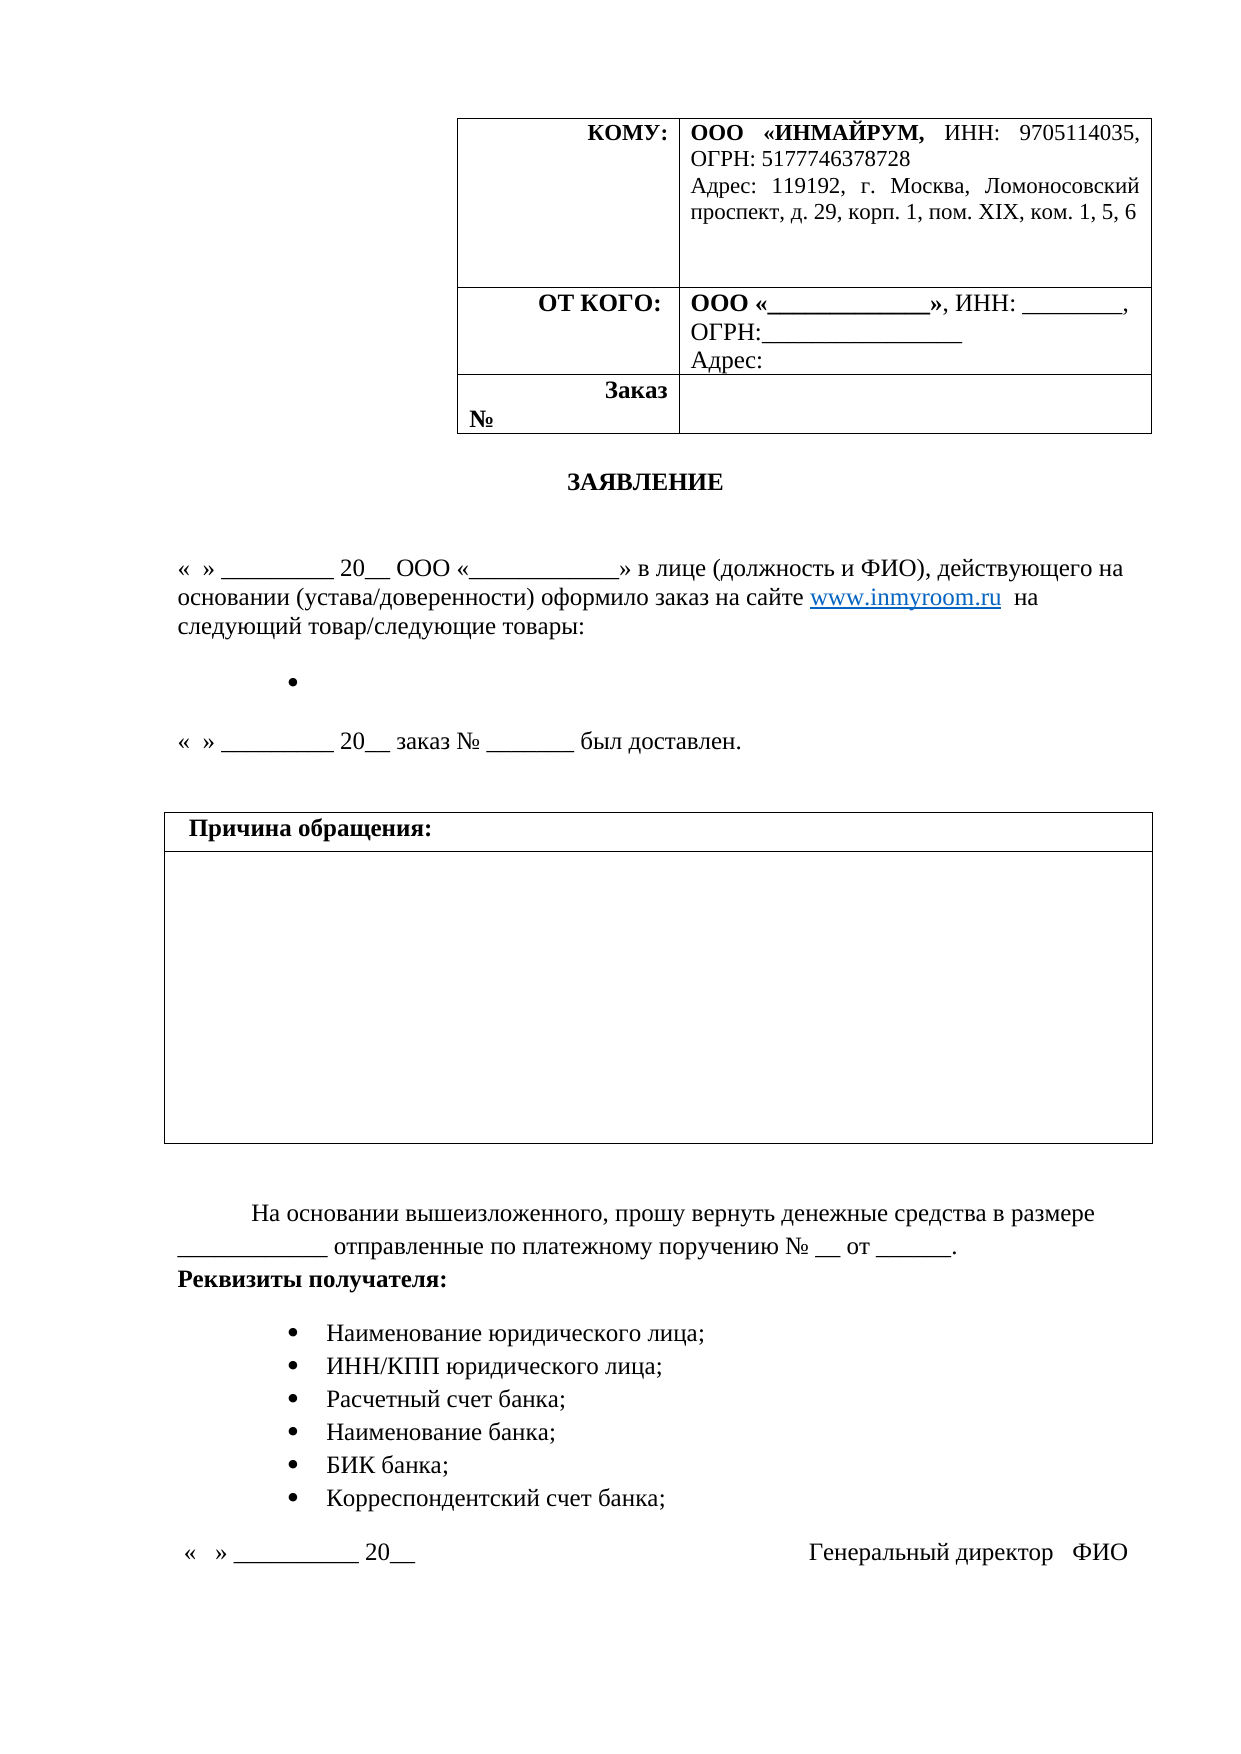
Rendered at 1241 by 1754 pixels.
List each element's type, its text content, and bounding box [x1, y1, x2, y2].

table_cell [165, 852, 1152, 1143]
list Корреспондентский счет банка; [288, 1483, 1152, 1512]
text « » __________ 20__ Генеральный директор ФИО [177, 1537, 1152, 1565]
table_header Причина обращения: [165, 813, 1152, 851]
table_cell ОТ КОГО: [458, 288, 679, 374]
list Расчетный счет банка; [288, 1384, 1152, 1412]
list БИК банка; [288, 1450, 1152, 1478]
list ИНН/КПП юридического лица; [288, 1351, 1152, 1379]
table_cell Заказ № [458, 375, 679, 433]
table_cell ООО «_____________», ИНН: ________, ОГРН:________________ Адрес: [680, 288, 1151, 374]
list Наименование юридического лица; [288, 1318, 1152, 1346]
text « » _________ 20__ заказ № _______ был доставлен. [177, 726, 1152, 755]
text « » _________ 20__ ООО «____________» в лице (должность и ФИО), действующего на основании (устава/доверенности) оформило заказ на сайте www.inmyroom.ru на следующий товар/следующие товары: [177, 553, 1152, 640]
text ЗАЯВЛЕНИЕ [177, 467, 1152, 496]
table_header КОМУ: [458, 119, 679, 287]
list Наименование банка; [288, 1417, 1152, 1446]
table_header ООО «ИНМАЙРУМ, ИНН: 9705114035, ОГРН: 5177746378728 Адрес: 119192, г. Москва, Ломоносовский проспект, д. 29, корп. 1, пом. XIX, ком. 1, 5, 6 [680, 119, 1151, 287]
text На основании вышеизложенного, прошу вернуть денежные средства в размере ____________ отправленные по платежному поручению № __ от ______. Реквизиты получателя: [177, 1198, 1152, 1293]
table_cell [680, 375, 1151, 433]
